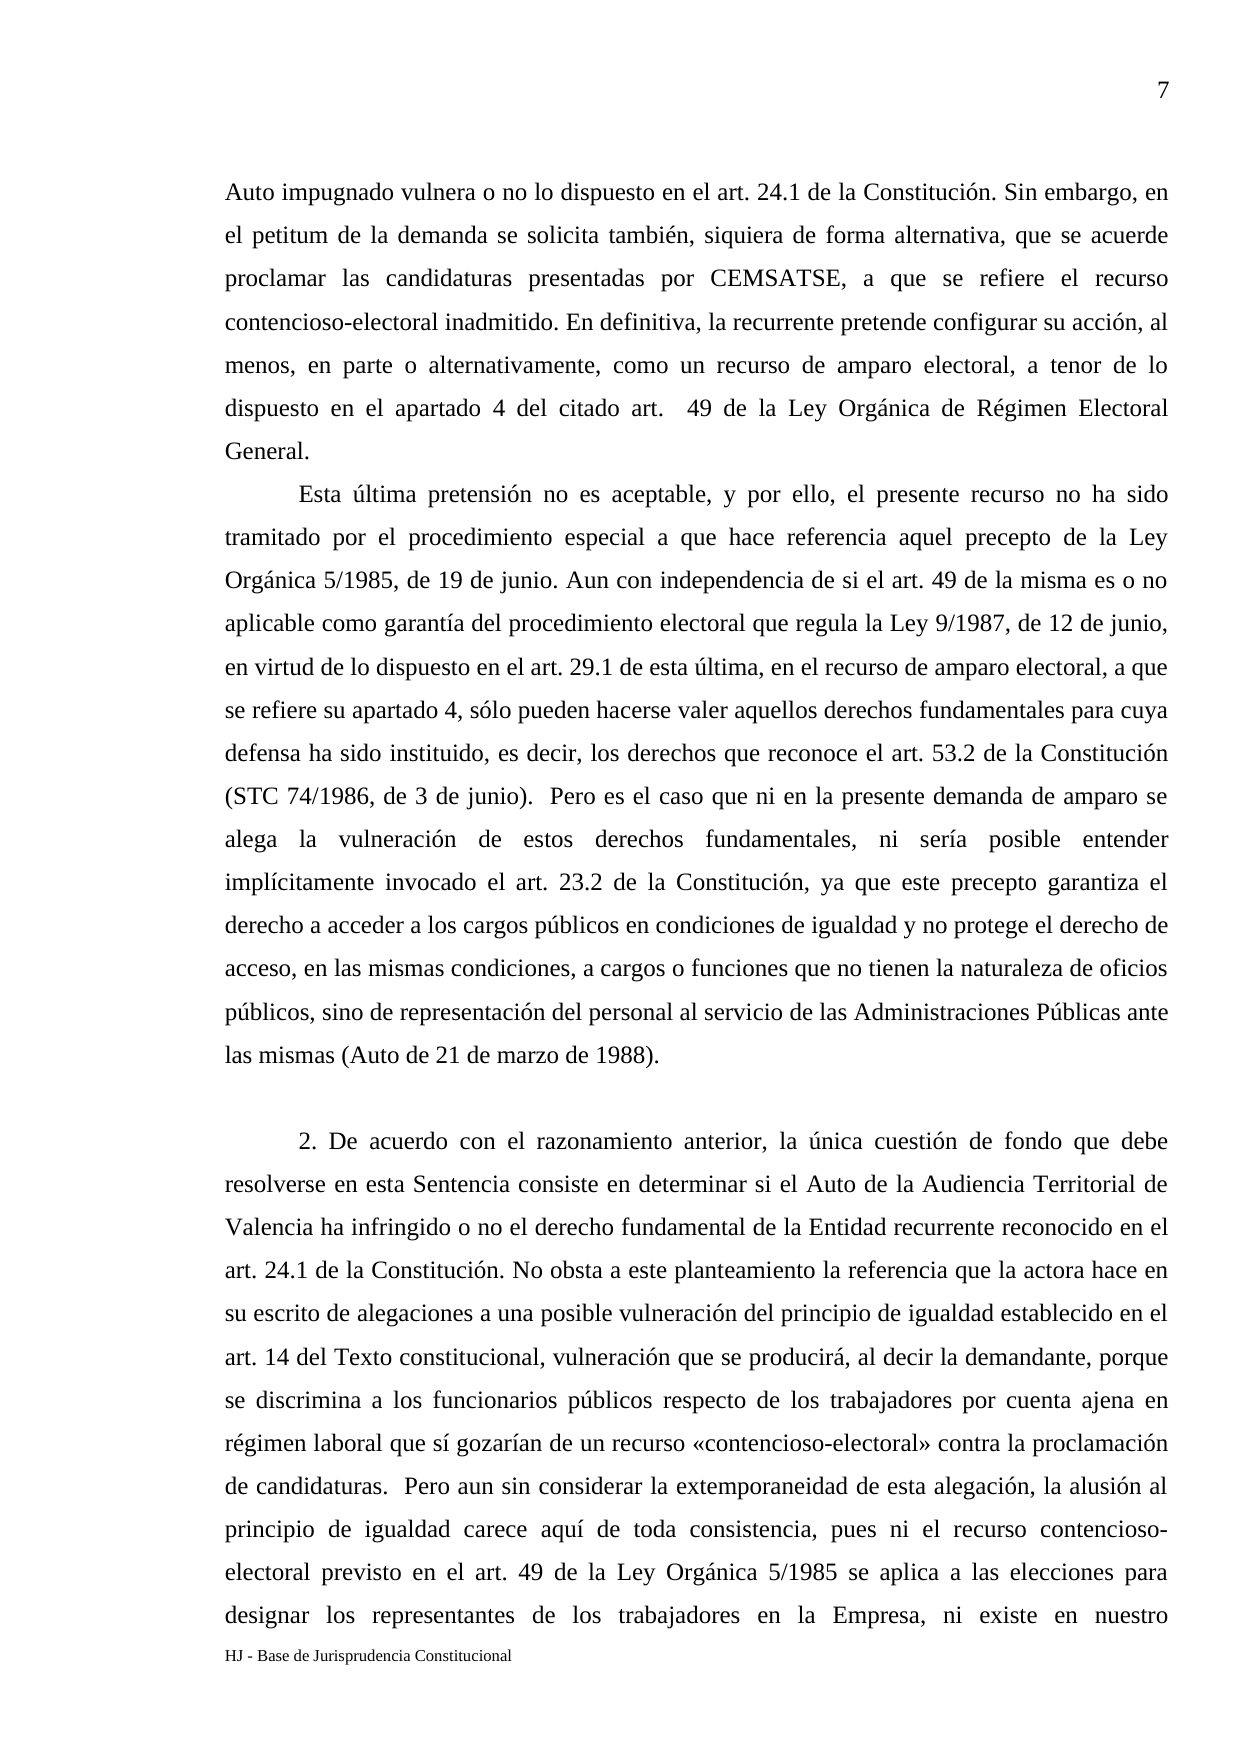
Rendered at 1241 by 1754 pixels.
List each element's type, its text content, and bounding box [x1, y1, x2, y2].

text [224, 177, 1169, 465]
text Esta última pretensión no es aceptable, y por ello, el presente recurso no ha sido tramitado por el procedimiento especial a que hace referencia aquel precepto de la Ley Orgánica 5/1985, de 19 de junio. Aun con independencia de si el art. 49 de la misma es o no aplicable como garantía del procedimiento electoral que regula la Ley 9/1987, de 12 de junio, en virtud de lo dispuesto en el art. 29.1 de esta última, en el recurso de amparo electoral, a que se refiere su apartado 4, sólo pueden hacerse valer aquellos derechos fundamentales para cuya defensa ha sido instituido, es decir, los derechos que reconoce el art. 53.2 de la Constitución (STC 74/1986, de 3 de junio). Pero es el caso que ni en la presente demanda de amparo se alega la vulneración de estos derechos fundamentales, ni sería posible entender implícitamente invocado el art. 23.2 de la Constitución, ya que este precepto garantiza el derecho a acceder a los cargos públicos en condiciones de igualdad y no protege el derecho de acceso, en las mismas condiciones, a cargos o funciones que no tienen la naturaleza de oficios públicos, sino de representación del personal al servicio de las Administraciones Públicas ante las mismas (Auto de 21 de marzo de 1988). [224, 479, 1169, 1068]
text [224, 1126, 1169, 1629]
